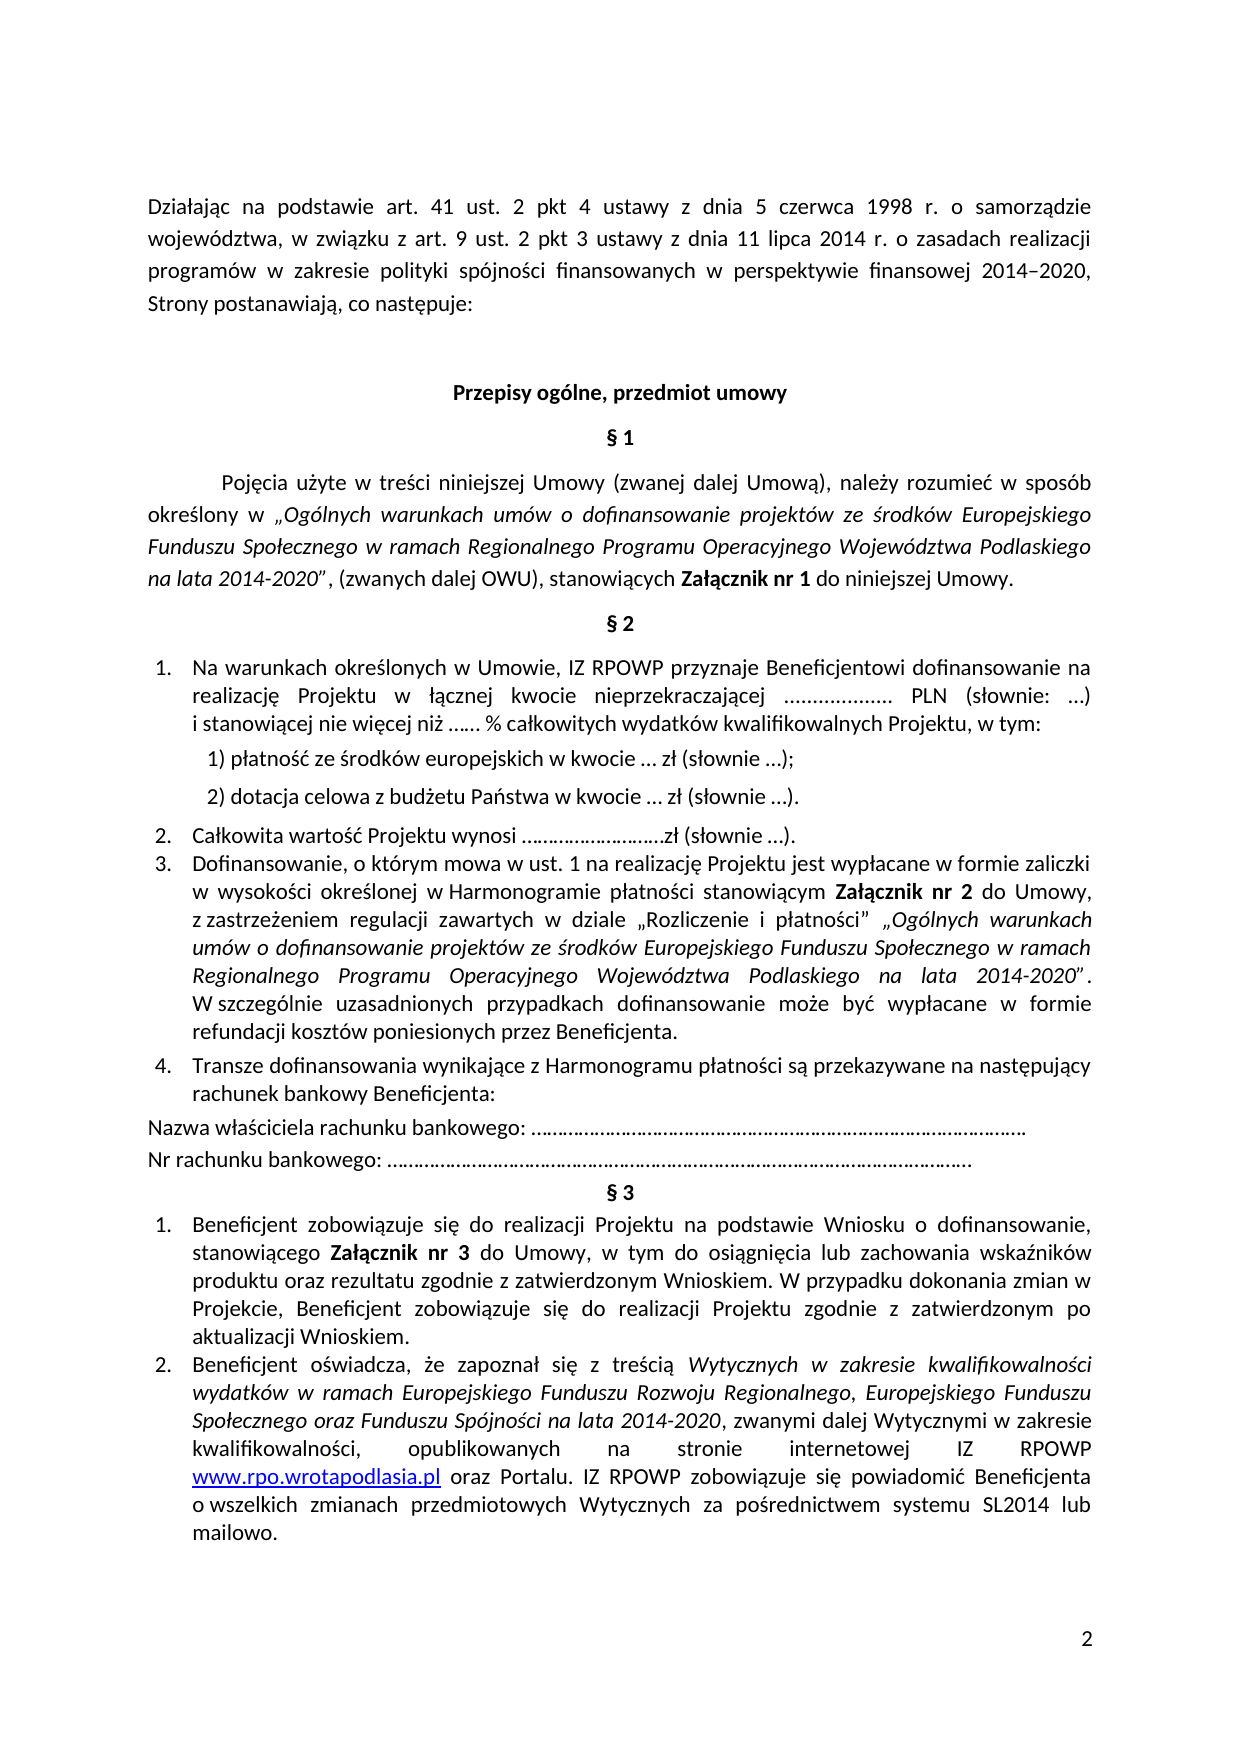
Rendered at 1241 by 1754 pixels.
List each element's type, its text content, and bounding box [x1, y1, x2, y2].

text Przepisy ogólne, przedmiot umowy [148, 378, 1093, 406]
list Transze dofinansowania wynikające z Harmonogramu płatności są przekazywane na następujący rachunek bankowy Beneficjenta: [154, 1051, 1093, 1107]
list Całkowita wartość Projektu wynosi ………………………zł (słownie …). [154, 821, 1093, 849]
list Dofinansowanie, o którym mowa w ust. 1 na realizację Projektu jest wypłacane w formie zaliczki w wysokości określonej w Harmonogramie płatności stanowiącym Załącznik nr 2 do Umowy, z zastrzeżeniem regulacji zawartych w dziale „Rozliczenie i płatności” „Ogólnych warunkach umów o dofinansowanie projektów ze środków Europejskiego Funduszu Społecznego w ramach Regionalnego Programu Operacyjnego Województwa Podlaskiego na lata 2014-. W szczególnie uzasadnionych przypadkach dofinansowanie może być wypłacane w formie refundacji kosztów poniesionych przez Beneficjenta. [154, 849, 1093, 1045]
list Na warunkach określonych w Umowie, IZ RPOWP przyznaje Beneficjentowi dofinansowanie na realizację Projektu w łącznej kwocie nieprzekraczającej ................... PLN (słownie: …) i stanowiącej nie więcej niż …… % całkowitych wydatków kwalifikowalnych Projektu, w tym: [154, 653, 1093, 738]
text Nr rachunku bankowego: ………………………………………………………………………………………………… [148, 1146, 1093, 1174]
text § 3 [148, 1178, 1093, 1206]
text § 1 [148, 423, 1093, 451]
text 2) dotacja celowa z budżetu Państwa w kwocie … zł (słownie …). [207, 782, 1093, 810]
text 1) płatność ze środków europejskich w kwocie … zł (słownie …); [160, 744, 1093, 772]
text Nazwa właściciela rachunku bankowego: …………………………………………………………………………………. [148, 1113, 1093, 1141]
text Pojęcia użyte w treści niniejszej Umowy (zwanej dalej Umową), należy rozumieć w sposób określony w „Ogólnych warunkach umów o dofinansowanie projektów ze środków Europejskiego Funduszu Społecznego w ramach Regionalnego Programu Operacyjnego Województwa Podlaskiego na lata 2014-, (zwanych dalej OWU), stanowiących Załącznik nr 1 do niniejszej Umowy. [148, 468, 1093, 592]
list Beneficjent zobowiązuje się do realizacji Projektu na podstawie Wniosku o dofinansowanie, stanowiącego Załącznik nr 3 do Umowy, w tym do osiągnięcia lub zachowania wskaźników produktu oraz rezultatu zgodnie z zatwierdzonym Wnioskiem. W przypadku dokonania zmian w Projekcie, Beneficjent zobowiązuje się do realizacji Projektu zgodnie z zatwierdzonym po aktualizacji Wnioskiem. [154, 1210, 1093, 1350]
text § 2 [148, 609, 1093, 637]
list Beneficjent oświadcza, że zapoznał się z treścią Wytycznych w zakresie kwalifikowalności wydatków w ramach Europejskiego Funduszu Rozwoju Regionalnego, Europejskiego Funduszu Społecznego oraz Funduszu Spójności na lata 2014-2020, zwanymi dalej Wytycznymi w zakresie kwalifikowalności, opublikowanych na stronie internetowej IZ RPOWP www.rpo.wrotapodlasia.pl oraz Portalu. IZ RPOWP zobowiązuje się powiadomić Beneficjenta o wszelkich zmianach przedmiotowych Wytycznych za pośrednictwem systemu SL2014 lub mailowo. [154, 1350, 1093, 1546]
text Działając na podstawie art. 41 ust. 2 pkt 4 ustawy z dnia 5 czerwca 1998 r. o samorządzie województwa, w związku z art. 9 ust. 2 pkt 3 ustawy z dnia 11 lipca 2014 r. o zasadach realizacji programów w zakresie polityki spójności finansowanych w perspektywie finansowej 2014–2020, Strony postanawiają, co następuje: [148, 192, 1093, 317]
